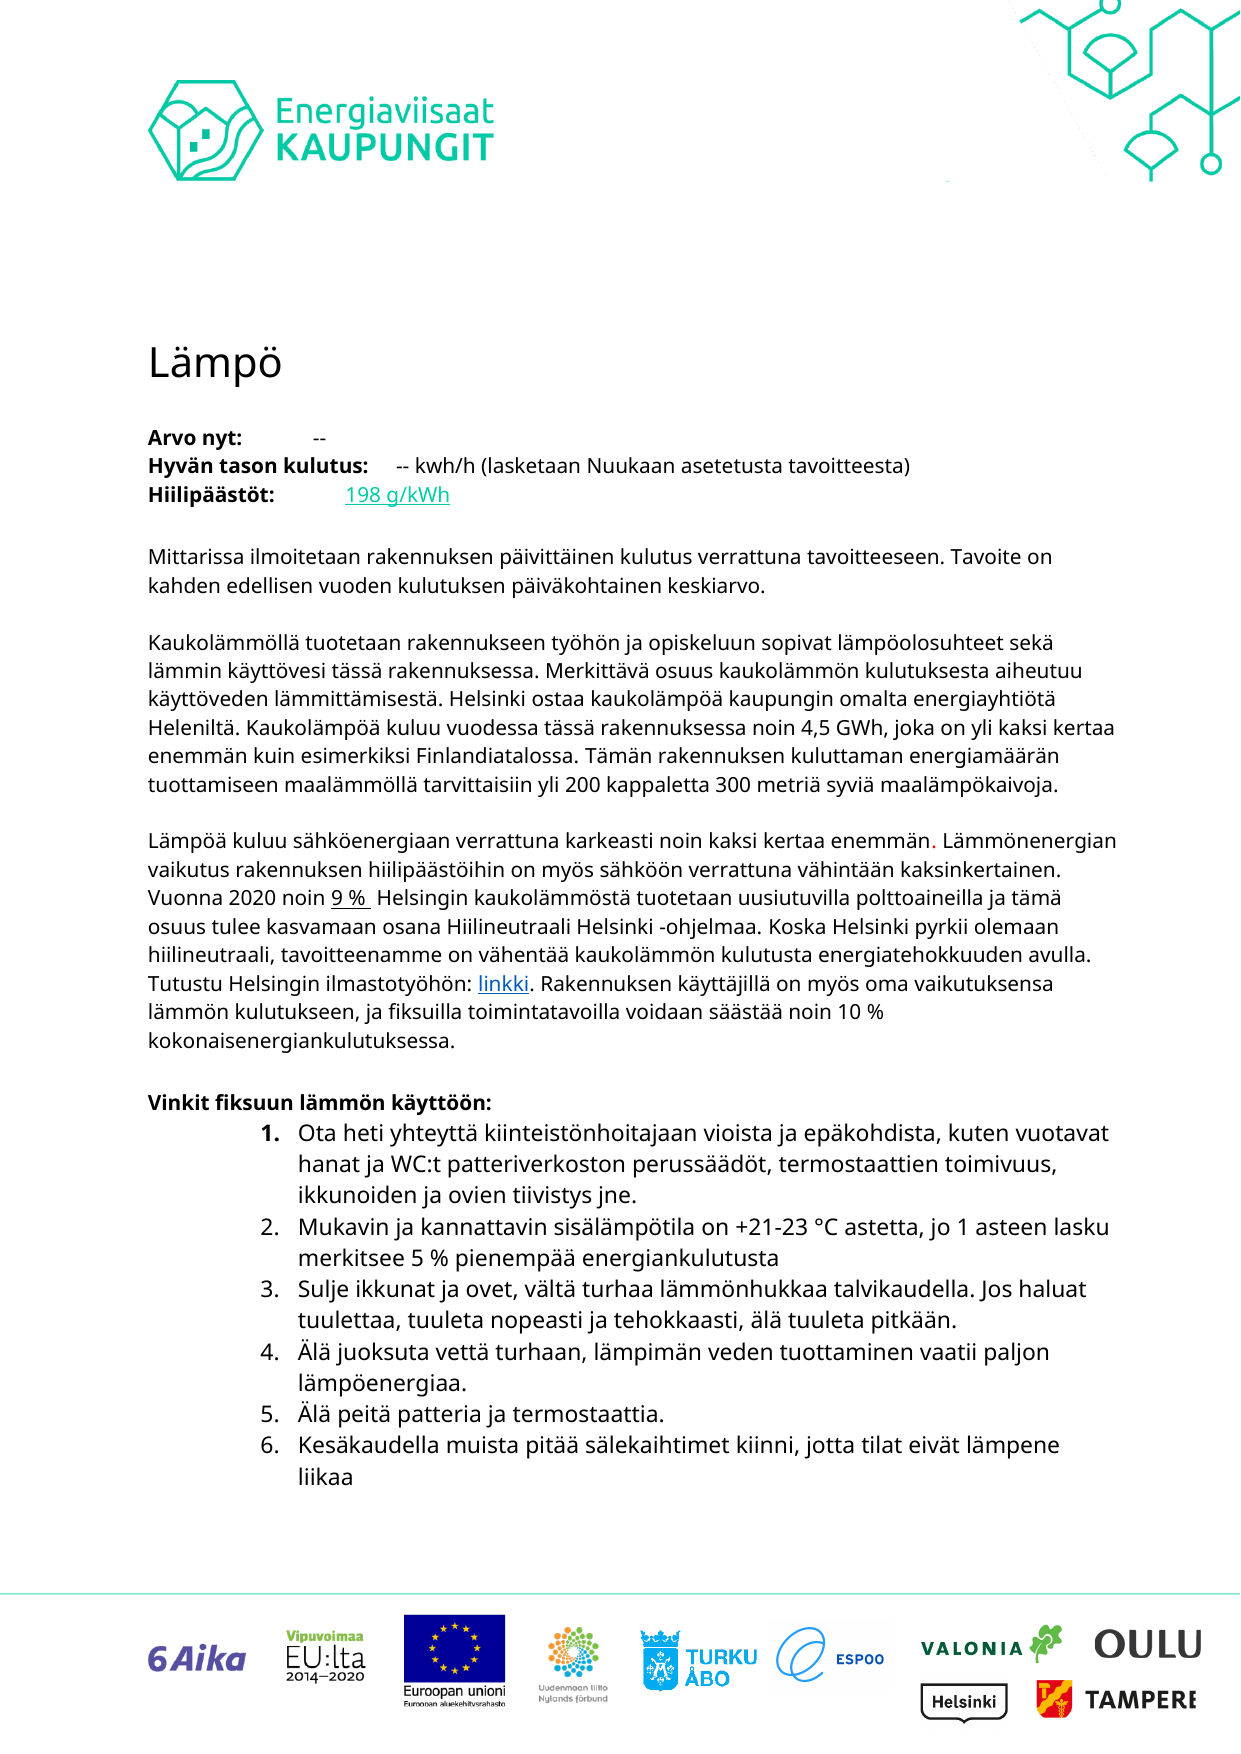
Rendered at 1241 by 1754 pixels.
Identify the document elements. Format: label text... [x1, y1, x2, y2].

list Sulje ikkunat ja ovet, vältä turhaa lämmönhukkaa talvikaudella. Jos haluat tuulettaa, tuuleta nopeasti ja tehokkaasti, älä tuuleta pitkään. [260, 1273, 1122, 1335]
list Kesäkaudella muista pitää sälekaihtimet kiinni, jotta tilat eivät lämpene liikaa [260, 1429, 1122, 1492]
list Mukavin ja kannattavin sisälämpötila on +21-23 °C astetta, jo 1 asteen lasku merkitsee 5 % pienempää energiankulutusta [260, 1210, 1122, 1273]
text Mittarissa ilmoitetaan rakennuksen päivittäinen kulutus verrattuna tavoitteeseen. Tavoite on kahden edellisen vuoden kulutuksen päiväkohtainen keskiarvo. [148, 542, 1122, 599]
picture [0, 0, 1241, 1745]
list Ota heti yhteyttä kiinteistönhoitajaan vioista ja epäkohdista, kuten vuotavat hanat ja WC:t patteriverkoston perussäädöt, termostaattien toimivuus, ikkunoiden ja ovien tiivistys jne. [260, 1117, 1122, 1210]
list Älä peitä patteria ja termostaattia. [260, 1398, 1122, 1429]
list Älä juoksuta vettä turhaan, lämpimän veden tuottaminen vaatii paljon lämpöenergiaa. [260, 1335, 1122, 1398]
text Arvo nyt: -- Hyvän tason kulutus: -- kwh/h (lasketaan Nuukaan asetetusta tavoitteesta) Hiilipäästöt: 198 g/kWh [148, 423, 1122, 508]
text Vinkit fiksuun lämmön käyttöön: [148, 1088, 1122, 1117]
text Lämpöä kuluu sähköenergiaan verrattuna karkeasti noin kaksi kertaa enemmän. Lämmönenergian vaikutus rakennuksen hiilipäästöihin on myös sähköön verrattuna vähintään kaksinkertainen. Vuonna 2020 noin 9 % Helsingin kaukolämmöstä tuotetaan uusiutuvilla polttoaineilla ja tämä osuus tulee kasvamaan osana Hiilineutraali Helsinki -ohjelmaa. Koska Helsinki pyrkii olemaan hiilineutraali, tavoitteenamme on vähentää kaukolämmön kulutusta energiatehokkuuden avulla. Tutustu Helsingin ilmastotyöhön: linkki. Rakennuksen käyttäjillä on myös oma vaikutuksensa lämmön kulutukseen, ja fiksuilla toimintatavoilla voidaan säästää noin 10 % kokonaisenergiankulutuksessa. [148, 827, 1122, 1054]
subtitle Lämpö [148, 333, 1122, 389]
text Kaukolämmöllä tuotetaan rakennukseen työhön ja opiskeluun sopivat lämpöolosuhteet sekä lämmin käyttövesi tässä rakennuksessa. Merkittävä osuus kaukolämmön kulutuksesta aiheutuu käyttöveden lämmittämisestä. Helsinki ostaa kaukolämpöä kaupungin omalta energiayhtiötä Heleniltä. Kaukolämpöä kuluu vuodessa tässä rakennuksessa noin 4,5 GWh, joka on yli kaksi kertaa enemmän kuin esimerkiksi Finlandiatalossa. Tämän rakennuksen kuluttaman energiamäärän tuottamiseen maalämmöllä tarvittaisiin yli 200 kappaletta 300 metriä syviä maalämpökaivoja. [148, 628, 1122, 798]
